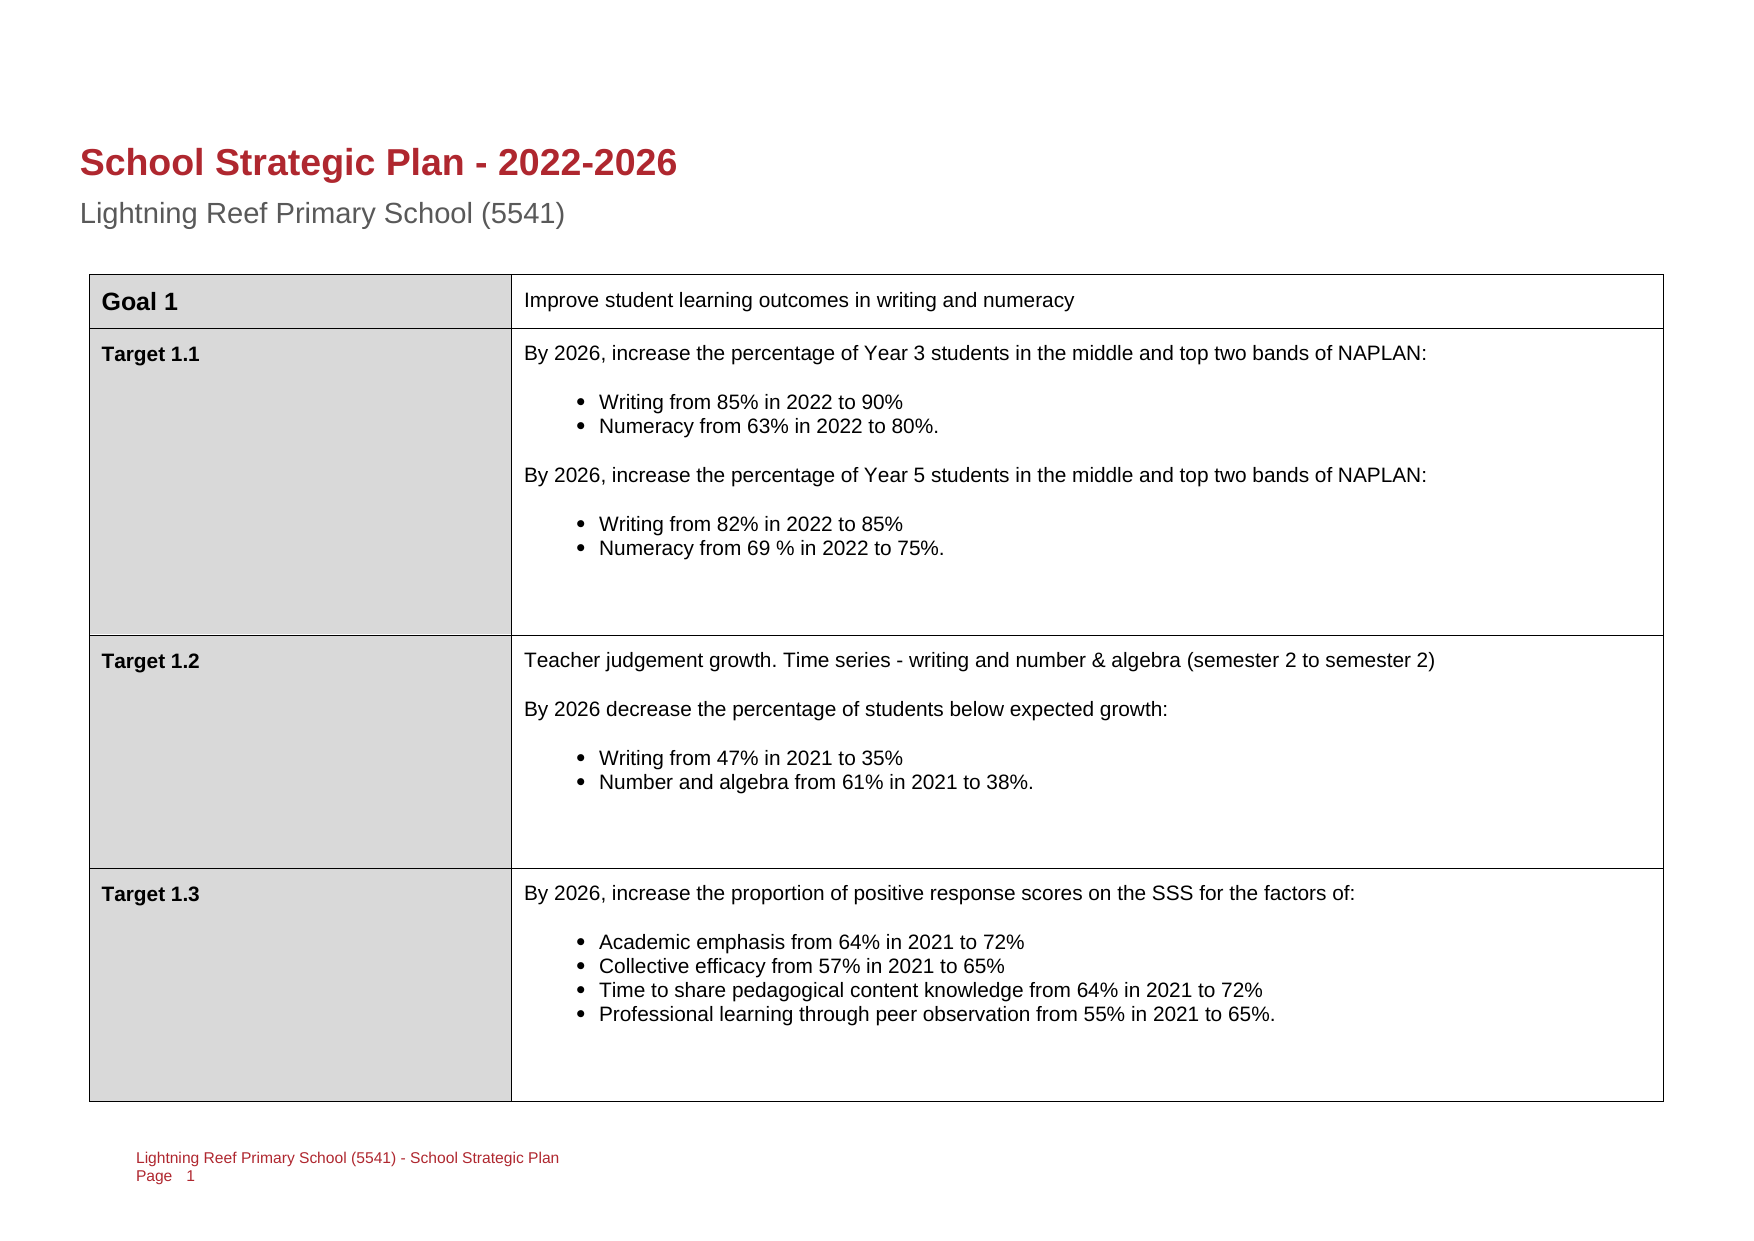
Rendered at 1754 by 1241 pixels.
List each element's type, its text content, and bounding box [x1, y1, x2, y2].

text School Strategic Plan - 2022-2026 [79, 140, 1608, 183]
table_header Improve student learning outcomes in writing and numeracy [512, 275, 1663, 328]
table_cell Target 1.1 [90, 329, 511, 634]
text Lightning Reef Primary School (5541) [79, 196, 1608, 229]
table_cell Teacher judgement growth. Time series - writing and number & algebra (semester 2 to semester 2) By 2026 decrease the percentage of students below expected growth: Writing from 47% in 2021 to 35% Number and algebra from 61% in 2021 to 38%. [512, 636, 1663, 868]
table_header Goal 1 [90, 275, 511, 328]
table_cell Target 1.2 [90, 636, 511, 868]
table_cell Target 1.3 [90, 869, 511, 1101]
table_cell By 2026, increase the percentage of Year 3 students in the middle and top two bands of NAPLAN: Writing from 85% in 2022 to 90% Numeracy from 63% in 2022 to 80%. By 2026, increase the percentage of Year 5 students in the middle and top two bands of NAPLAN: Writing from 82% in 2022 to 85% Numeracy from 69 % in 2022 to 75%. [512, 329, 1663, 634]
table_cell By 2026, increase the proportion of positive response scores on the SSS for the factors of: Academic emphasis from 64% in 2021 to 72% Collective efficacy from 57% in 2021 to 65% Time to share pedagogical content knowledge from 64% in 2021 to 72% Professional learning through peer observation from 55% in 2021 to 65%. [512, 869, 1663, 1101]
